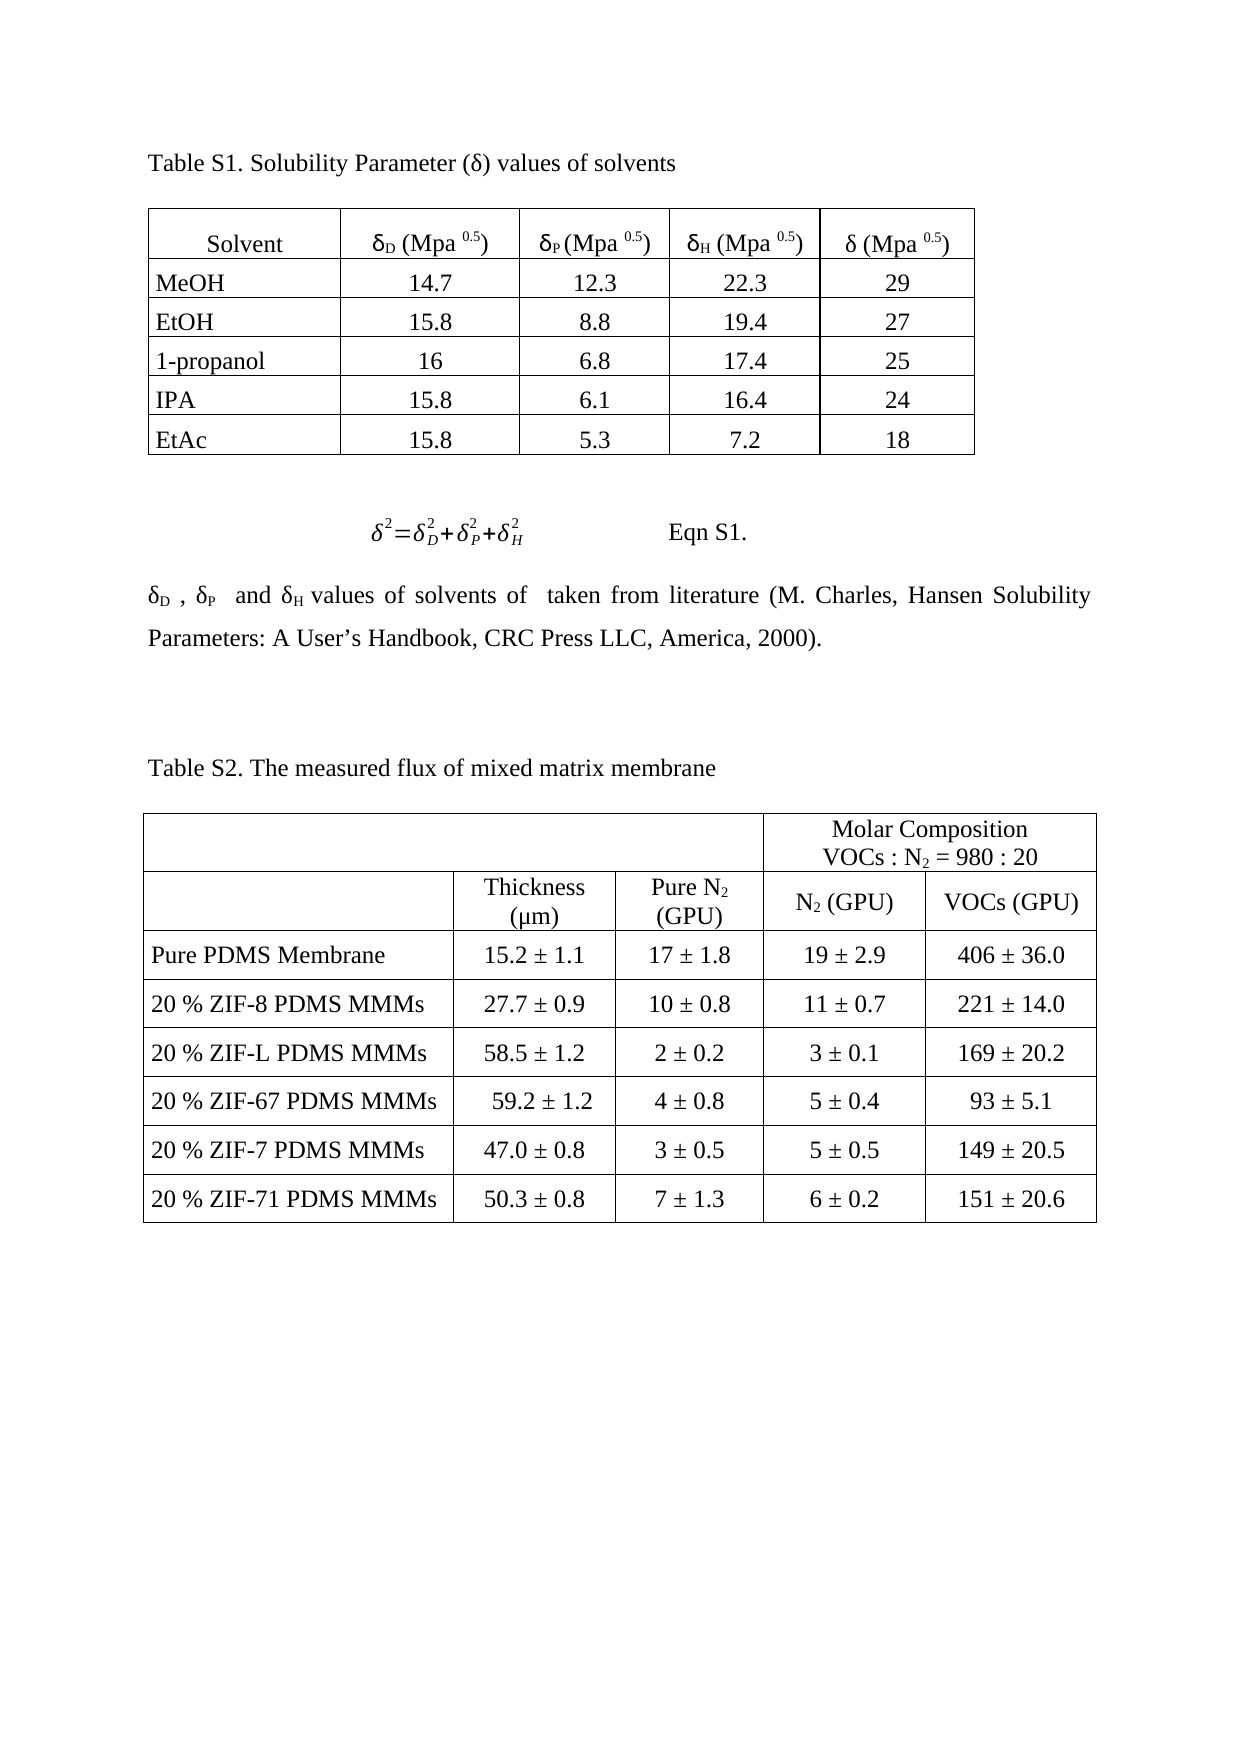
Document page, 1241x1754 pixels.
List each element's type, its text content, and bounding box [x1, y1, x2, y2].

table_cell 221 ± 14.0 [926, 980, 1096, 1027]
table_cell 93 ± 5.1 [926, 1077, 1096, 1125]
table_cell 11 ± 0.7 [764, 980, 925, 1027]
table_cell 17.4 [670, 337, 819, 375]
table_cell 22.3 [670, 259, 819, 297]
table_cell 20 % ZIF-67 PDMS MMMs [144, 1077, 453, 1125]
table_cell 406 ± 36.0 [926, 931, 1096, 978]
table_cell 29 [821, 259, 974, 297]
table_header δD (Mpa 0.5) [341, 209, 519, 258]
table_header δ (Mpa 0.5) [821, 209, 974, 258]
table_cell 24 [821, 376, 974, 414]
table_cell 15.8 [341, 415, 519, 453]
table_cell 16 [341, 337, 519, 375]
table_header [144, 814, 763, 871]
table_cell VOCs (GPU) [926, 872, 1096, 930]
table_cell EtOH [149, 298, 340, 336]
table_cell 20 % ZIF-L PDMS MMMs [144, 1028, 453, 1076]
table_cell 3 ± 0.5 [616, 1126, 763, 1173]
table_cell [144, 872, 453, 930]
table_cell 25 [821, 337, 974, 375]
table_cell IPA [149, 376, 340, 414]
table_cell Thickness (μm) [454, 872, 615, 930]
table_cell 20 % ZIF-71 PDMS MMMs [144, 1175, 453, 1222]
table_cell 50.3 ± 0.8 [454, 1175, 615, 1222]
table_cell 19 ± 2.9 [764, 931, 925, 978]
text Table S2. The measured flux of mixed matrix membrane [148, 753, 1093, 782]
table_cell 14.7 [341, 259, 519, 297]
table_cell 5 ± 0.4 [764, 1077, 925, 1125]
table_header Solvent [149, 209, 340, 258]
table_cell 7.2 [670, 415, 819, 453]
table_cell 15.8 [341, 298, 519, 336]
table_cell 7 ± 1.3 [616, 1175, 763, 1222]
table_cell 27.7 ± 0.9 [454, 980, 615, 1027]
table_cell 58.5 ± 1.2 [454, 1028, 615, 1076]
text Table S1. Solubility Parameter (δ) values of solvents [148, 148, 1093, 176]
table_cell 5.3 [520, 415, 669, 453]
table_cell 4 ± 0.8 [616, 1077, 763, 1125]
table_cell 8.8 [520, 298, 669, 336]
table_cell 2 ± 0.2 [616, 1028, 763, 1076]
table_cell 5 ± 0.5 [764, 1126, 925, 1173]
table_cell 59.2 ± 1.2 [454, 1077, 615, 1125]
table_cell 19.4 [670, 298, 819, 336]
table_cell 27 [821, 298, 974, 336]
table_cell 169 ± 20.2 [926, 1028, 1096, 1076]
table_cell MeOH [149, 259, 340, 297]
table_cell 149 ± 20.5 [926, 1126, 1096, 1173]
table_cell N2 (GPU) [764, 872, 925, 930]
text Eqn S1. [148, 514, 1093, 549]
table_cell 10 ± 0.8 [616, 980, 763, 1027]
table_cell 151 ± 20.6 [926, 1175, 1096, 1222]
table_cell 20 % ZIF-7 PDMS MMMs [144, 1126, 453, 1173]
table_header δH (Mpa 0.5) [670, 209, 819, 258]
table_cell 12.3 [520, 259, 669, 297]
table_cell 3 ± 0.1 [764, 1028, 925, 1076]
table_cell 17 ± 1.8 [616, 931, 763, 978]
text δD , δP and δH values of solvents of taken from literature (M. Charles, Hansen Solubility Parameters: A User’s Handbook, CRC Press LLC, America, 2000). [148, 580, 1093, 652]
table_cell 16.4 [670, 376, 819, 414]
table_header Molar Composition VOCs : N2 = 980 : 20 [764, 814, 1096, 871]
table_cell Pure PDMS Membrane [144, 931, 453, 978]
table_cell 6.8 [520, 337, 669, 375]
table_cell 15.2 ± 1.1 [454, 931, 615, 978]
table_cell 15.8 [341, 376, 519, 414]
table_cell 6 ± 0.2 [764, 1175, 925, 1222]
table_header δP (Mpa 0.5) [520, 209, 669, 258]
table_cell Pure N2 (GPU) [616, 872, 763, 930]
table_cell 6.1 [520, 376, 669, 414]
table_cell 1-propanol [149, 337, 340, 375]
table_cell EtAc [149, 415, 340, 453]
table_cell 20 % ZIF-8 PDMS MMMs [144, 980, 453, 1027]
table_cell 18 [821, 415, 974, 453]
table_cell 47.0 ± 0.8 [454, 1126, 615, 1173]
